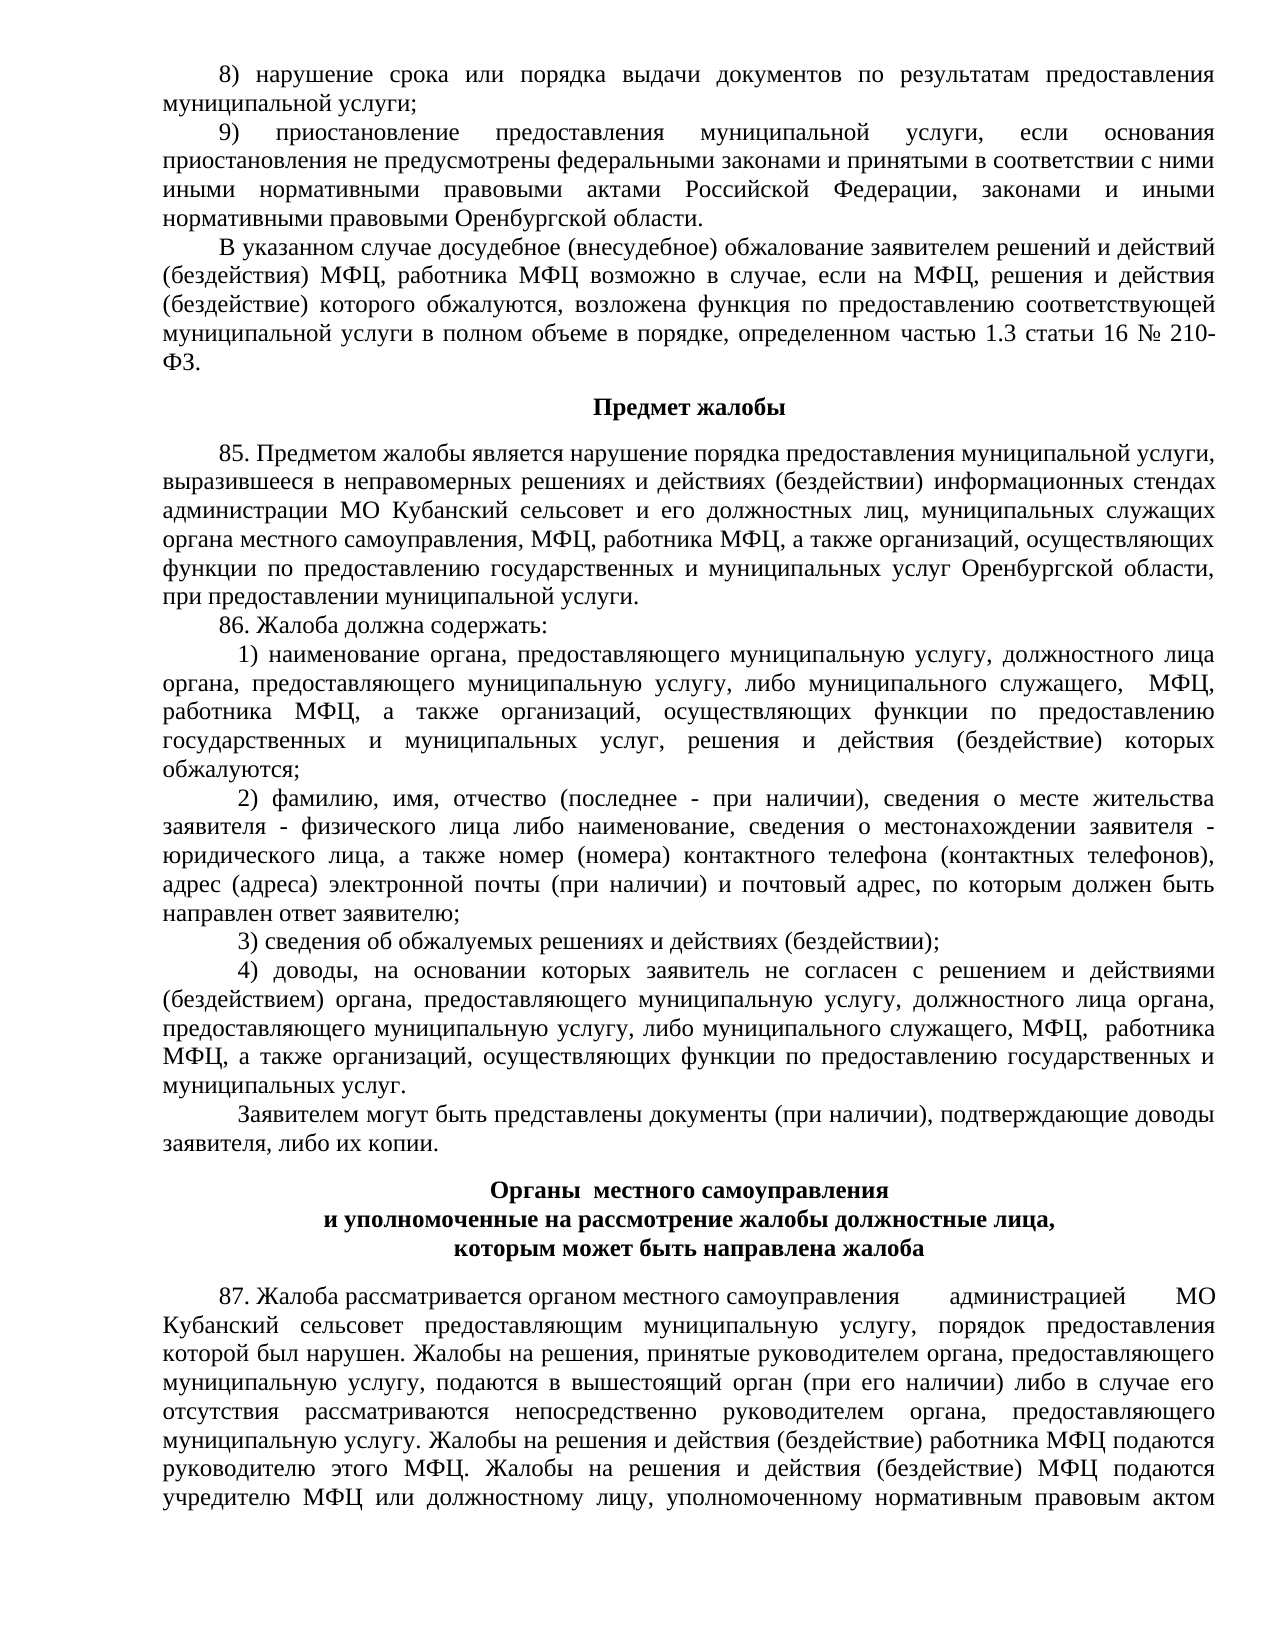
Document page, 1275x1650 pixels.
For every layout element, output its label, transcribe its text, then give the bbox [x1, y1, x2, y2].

text 86. Жалоба должна содержать: [162, 610, 1216, 639]
text Предмет жалобы [162, 392, 1216, 421]
text 3) сведения об обжалуемых решениях и действиях (бездействии); [162, 926, 1216, 955]
text 8) нарушение срока или порядка выдачи документов по результатам предоставления муниципальной услуги; [162, 59, 1216, 117]
text Заявителем могут быть представлены документы (при наличии), подтверждающие доводы заявителя, либо их копии. [162, 1099, 1216, 1156]
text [162, 1281, 1216, 1511]
text 85. Предметом жалобы является нарушение порядка предоставления муниципальной услуги, выразившееся в неправомерных решениях и действиях (бездействии) информационных стендах администрации МО Кубанский сельсовет и его должностных лиц, муниципальных служащих органа местного самоуправления, МФЦ, работника МФЦ, а также организаций, осуществляющих функции по предоставлению государственных и муниципальных услуг Оренбургской области, при предоставлении муниципальной услуги. [162, 438, 1216, 610]
text 9) приостановление предоставления муниципальной услуги, если основания приостановления не предусмотрены федеральными законами и принятыми в соответствии с ними иными нормативными правовыми актами Российской Федерации, законами и иными нормативными правовыми Оренбургской области. [162, 117, 1216, 232]
text 4) доводы, на основании которых заявитель не согласен с решением и действиями (бездействием) органа, предоставляющего муниципальную услугу, должностного лица органа, предоставляющего муниципальную услугу, либо муниципального служащего, МФЦ, работника МФЦ, а также организаций, осуществляющих функции по предоставлению государственных и муниципальных услуг. [162, 955, 1216, 1099]
text которым может быть направлена жалоба [162, 1233, 1216, 1262]
text 1) наименование органа, предоставляющего муниципальную услугу, должностного лица органа, предоставляющего муниципальную услугу, либо муниципального служащего, МФЦ, работника МФЦ, а также организаций, осуществляющих функции по предоставлению государственных и муниципальных услуг, решения и действия (бездействие) которых обжалуются; [162, 639, 1216, 783]
text В указанном случае досудебное (внесудебное) обжалование заявителем решений и действий (бездействия) МФЦ, работника МФЦ возможно в случае, если на МФЦ, решения и действия (бездействие) которого обжалуются, возложена функция по предоставлению соответствующей муниципальной услуги в полном объеме в порядке, определенном частью 1.3 статьи 16 № 210-ФЗ. [162, 232, 1216, 375]
text Органы местного самоуправления и уполномоченные на рассмотрение жалобы должностные лица, [162, 1176, 1216, 1233]
text 2) фамилию, имя, отчество (последнее - при наличии), сведения о месте жительства заявителя - физического лица либо наименование, сведения о местонахождении заявителя - юридического лица, а также номер (номера) контактного телефона (контактных телефонов), адрес (адреса) электронной почты (при наличии) и почтовый адрес, по которым должен быть направлен ответ заявителю; [162, 783, 1216, 926]
